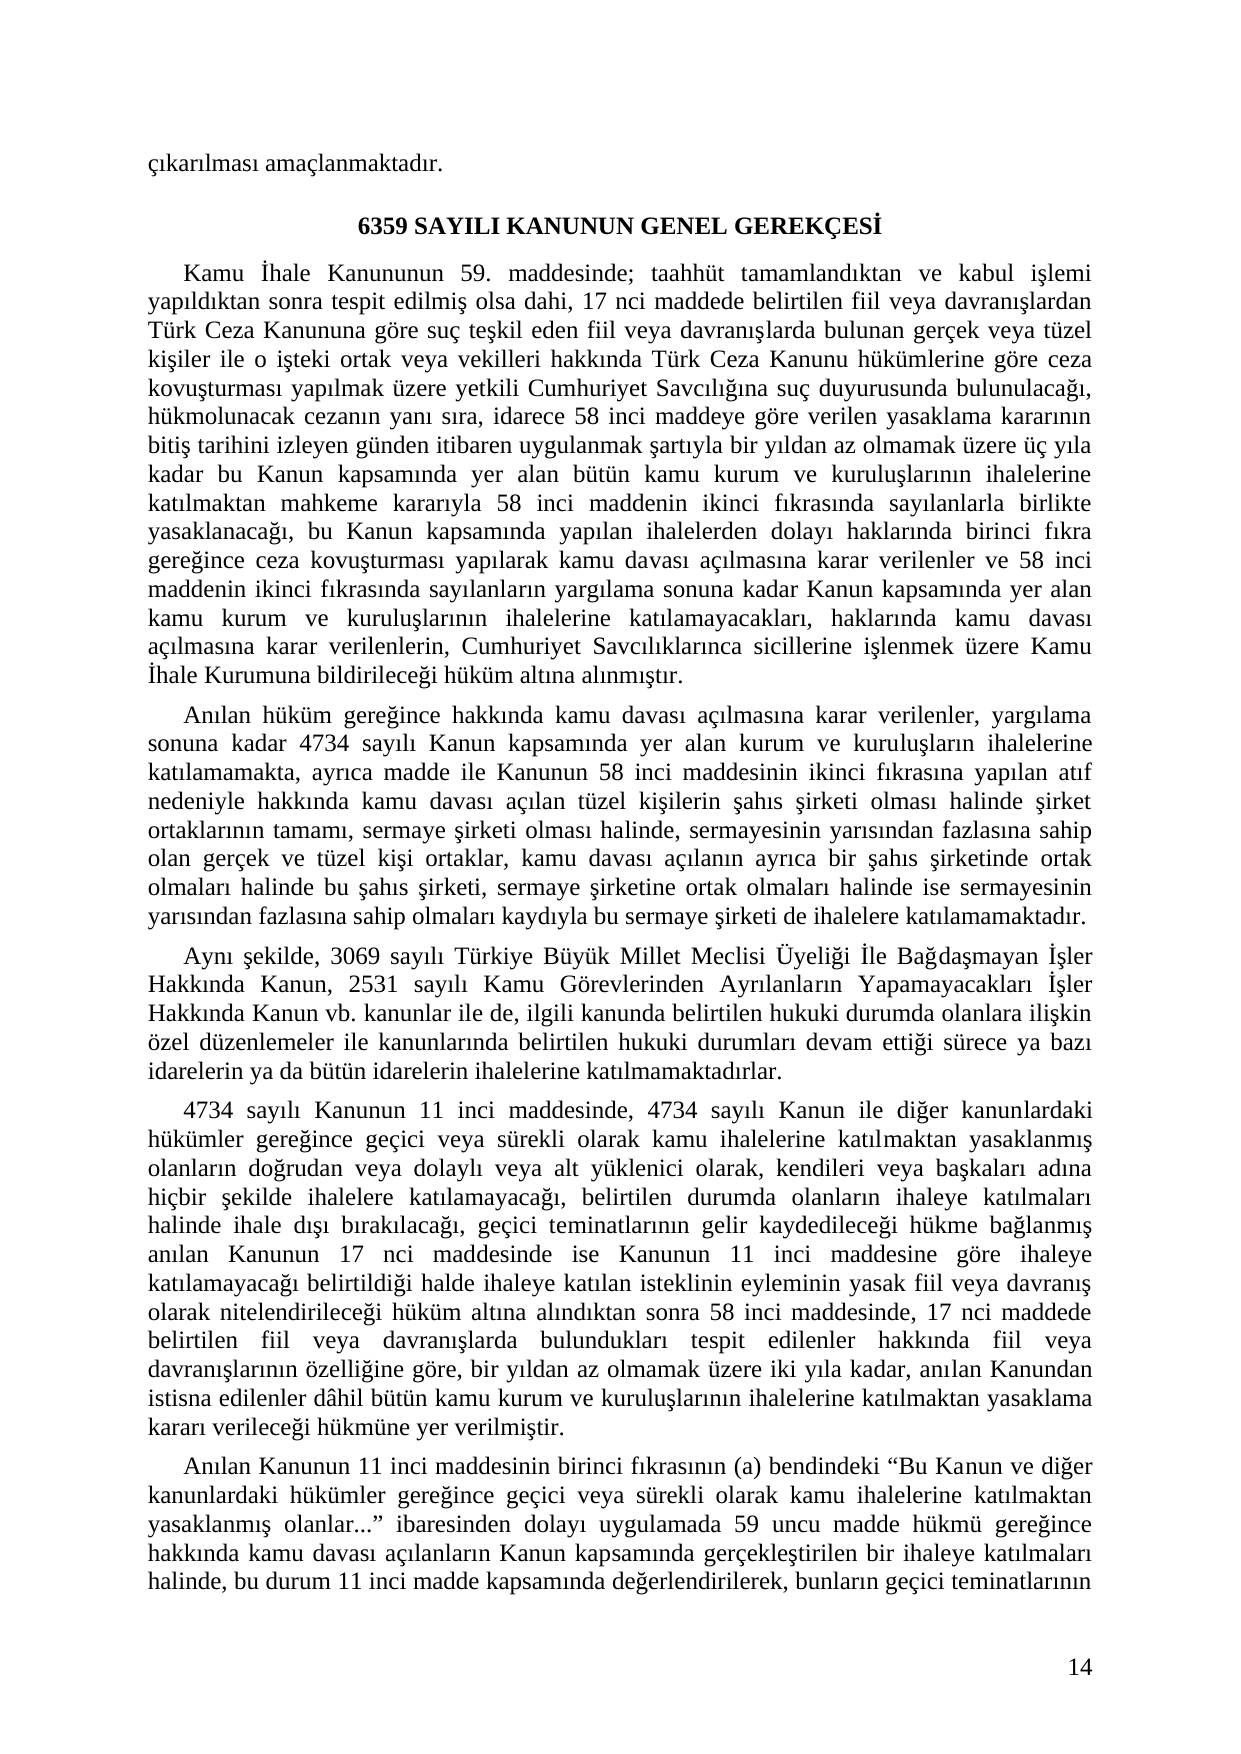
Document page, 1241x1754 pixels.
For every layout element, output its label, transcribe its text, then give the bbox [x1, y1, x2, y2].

text 4734 sayılı Kanunun 11 inci maddesinde, 4734 sayılı Kanun ile diğer kanunlardaki hükümler gereğince geçici veya sürekli olarak kamu ihalelerine katılmaktan yasaklanmış olanların doğrudan veya dolaylı veya alt yüklenici olarak, kendileri veya başkaları adına hiçbir şekilde ihalelere katılamayacağı, belirtilen durumda olanların ihaleye katılmaları halinde ihale dışı bırakılacağı, geçici teminatlarının gelir kaydedileceği hükme bağlanmış anılan Kanunun 17 nci maddesinde ise Kanunun 11 inci maddesine göre ihaleye katılamayacağı belirtildiği halde ihaleye katılan isteklinin eyleminin yasak fiil veya davranış olarak nitelendirileceği hüküm altına alındıktan sonra 58 inci maddesinde, 17 nci maddede belirtilen fiil veya davranışlarda bulundukları tespit edilenler hakkında fiil veya davranışlarının özelliğine göre, bir yıldan az olmamak üzere iki yıla kadar, anılan Kanundan istisna edilenler dâhil bütün kamu kurum ve kuruluşlarının ihalelerine katılmaktan yasaklama kararı verileceği hükmüne yer verilmiştir. [148, 1095, 1093, 1440]
text Anılan hüküm gereğince hakkında kamu davası açılmasına karar verilenler, yargılama sonuna kadar 4734 sayılı Kanun kapsamında yer alan kurum ve kuruluşların ihalelerine katılamamakta, ayrıca madde ile Kanunun 58 inci maddesinin ikinci fıkrasına yapılan atıf nedeniyle hakkında kamu davası açılan tüzel kişilerin şahıs şirketi olması halinde şirket ortaklarının tamamı, sermaye şirketi olması halinde, sermayesinin yarısından fazlasına sahip olan gerçek ve tüzel kişi ortaklar, kamu davası açılanın ayrıca bir şahıs şirketinde ortak olmaları halinde bu şahıs şirketi, sermaye şirketine ortak olmaları halinde ise sermayesinin yarısından fazlasına sahip olmaları kaydıyla bu sermaye şirketi de ihalelere katılamamaktadır. [148, 700, 1093, 930]
text 6359 SAYILI KANUNUN GENEL GEREKÇESİ [148, 206, 1093, 240]
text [148, 1451, 1093, 1595]
text Kamu İhale Kanununun 59. maddesinde; taahhüt tamamlandıktan ve kabul işlemi yapıldıktan sonra tespit edilmiş olsa dahi, 17 nci maddede belirtilen fiil veya davranışlardan Türk Ceza Kanununa göre suç teşkil eden fiil veya davranışlarda bulunan gerçek veya tüzel kişiler ile o işteki ortak veya vekilleri hakkında Türk Ceza Kanunu hükümlerine göre ceza kovuşturması yapılmak üzere yetkili Cumhuriyet Savcılığına suç duyurusunda bulunulacağı, hükmolunacak cezanın yanı sıra, idarece 58 inci maddeye göre verilen yasaklama kararının bitiş tarihini izleyen günden itibaren uygulanmak şartıyla bir yıldan az olmamak üzere üç yıla kadar bu Kanun kapsamında yer alan bütün kamu kurum ve kuruluşlarının ihalelerine katılmaktan mahkeme kararıyla 58 inci maddenin ikinci fıkrasında sayılanlarla birlikte yasaklanacağı, bu Kanun kapsamında yapılan ihalelerden dolayı haklarında birinci fıkra gereğince ceza kovuşturması yapılarak kamu davası açılmasına karar verilenler ve 58 inci maddenin ikinci fıkrasında sayılanların yargılama sonuna kadar Kanun kapsamında yer alan kamu kurum ve kuruluşlarının ihalelerine katılamayacakları, haklarında kamu davası açılmasına karar verilenlerin, Cumhuriyet Savcılıklarınca sicillerine işlenmek üzere Kamu İhale Kurumuna bildirileceği hüküm altına alınmıştır. [148, 258, 1093, 689]
text Aynı şekilde, 3069 sayılı Türkiye Büyük Millet Meclisi Üyeliği İle Bağdaşmayan İşler Hakkında Kanun, 2531 sayılı Kamu Görevlerinden Ayrılanların Yapamayacakları İşler Hakkında Kanun vb. kanunlar ile de, ilgili kanunda belirtilen hukuki durumda olanlara ilişkin özel düzenlemeler ile kanunlarında belirtilen hukuki durumları devam ettiği sürece ya bazı idarelerin ya da bütün idarelerin ihalelerine katılmamaktadırlar. [148, 941, 1093, 1084]
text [148, 148, 1093, 176]
